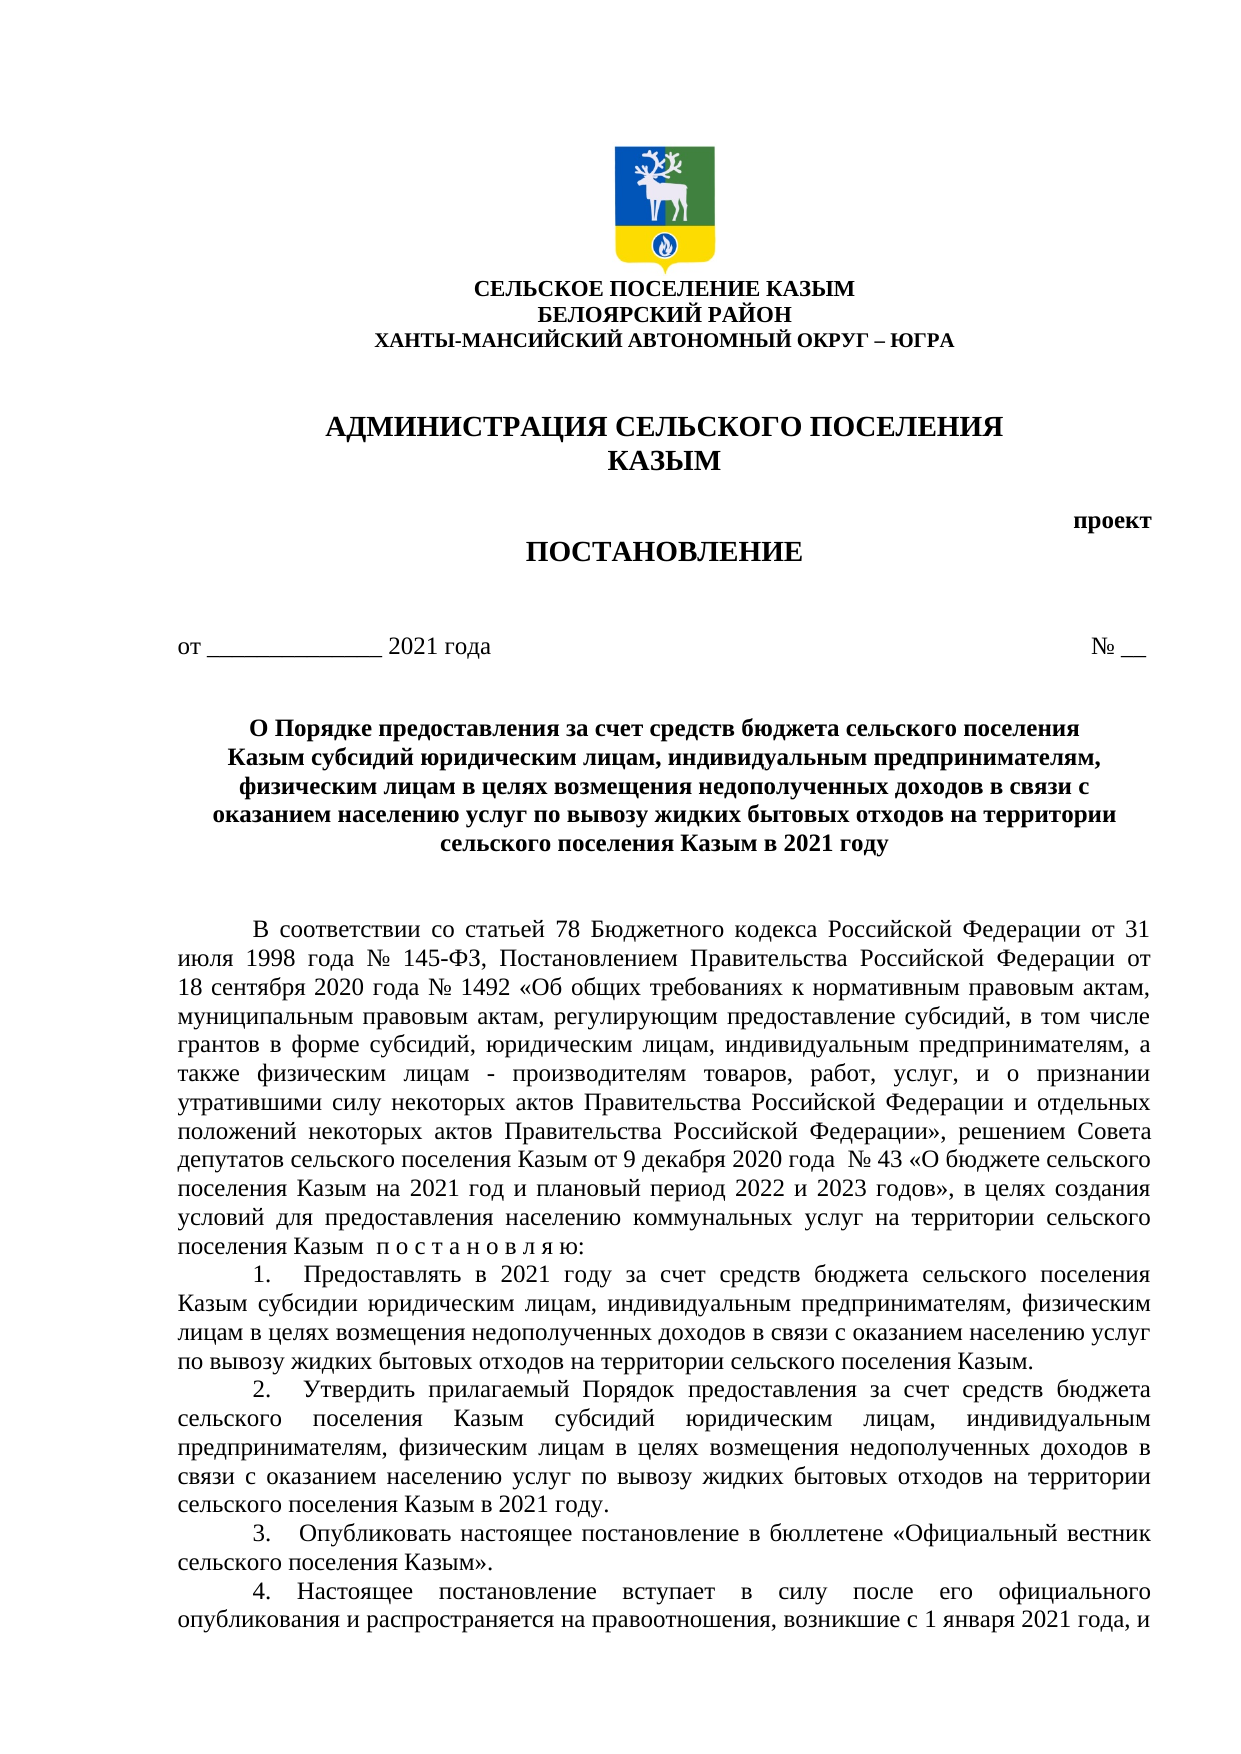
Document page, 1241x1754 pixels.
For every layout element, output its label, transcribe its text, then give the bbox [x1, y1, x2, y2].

text В соответствии со статьей 78 Бюджетного кодекса Российской Федерации от 31 июля 1998 года № 145-ФЗ, Постановлением Правительства Российской Федерации от 18 сентября 2020 года № 1492 «Об общих требованиях к нормативным правовым актам, муниципальным правовым актам, регулирующим предоставление субсидий, в том числе грантов в форме субсидий, юридическим лицам, индивидуальным предпринимателям, а также физическим лицам - производителям товаров, работ, услуг, и о признании утратившими силу некоторых актов Правительства Российской Федерации и отдельных положений некоторых актов Правительства Российской Федерации», решением Совета депутатов сельского поселения Казым от 9 декабря 2020 года № 43 «О бюджете сельского поселения Казым на 2021 год и плановый период 2022 и 2023 годов», в целях создания условий для предоставления населению коммунальных услуг на территории сельского поселения Казым п о с т а н о в л я ю: [177, 914, 1152, 1259]
text КАЗЫМ [177, 443, 1152, 476]
list Утвердить прилагаемый Порядок предоставления за счет средств бюджета сельского поселения Казым субсидий юридическим лицам, индивидуальным предпринимателям, физическим лицам в целях возмещения недополученных доходов в связи с оказанием населению услуг по вывозу жидких бытовых отходов на территории сельского поселения Казым в 2021 году. [177, 1374, 1152, 1518]
text ПОСТАНОВЛЕНИЕ [177, 534, 1152, 567]
list Опубликовать настоящее постановление в бюллетене «Официальный вестник сельского поселения Казым». [177, 1518, 1152, 1576]
text проект [177, 505, 1152, 534]
subtitle АДМИНИСТРАЦИЯ СЕЛЬСКОГО ПОСЕЛЕНИЯ [177, 409, 1152, 443]
picture [612, 131, 717, 276]
text от ______________ 2021 года № __ [177, 631, 1152, 659]
list Предоставлять в 2021 году за счет средств бюджета сельского поселения Казым субсидии юридическим лицам, индивидуальным предпринимателям, физическим лицам в целях возмещения недополученных доходов в связи с оказанием населению услуг по вывозу жидких бытовых отходов на территории сельского поселения Казым. [177, 1259, 1152, 1374]
text О Порядке предоставления за счет средств бюджета сельского поселения [177, 713, 1152, 742]
text Казым субсидий юридическим лицам, индивидуальным предпринимателям, физическим лицам в целях возмещения недополученных доходов в связи с оказанием населению услуг по вывозу жидких бытовых отходов на территории сельского поселения Казым в 2021 году [177, 742, 1152, 857]
text БЕЛОЯРСКИЙ РАЙОН [177, 301, 1152, 328]
subtitle ХАНТЫ-МАНСИЙСКИЙ АВТОНОМНЫЙ ОКРУГ – ЮГРА [177, 328, 1152, 352]
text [177, 1576, 1152, 1633]
text СЕЛЬСКОЕ ПОСЕЛЕНИЕ КАЗЫМ [177, 275, 1152, 301]
